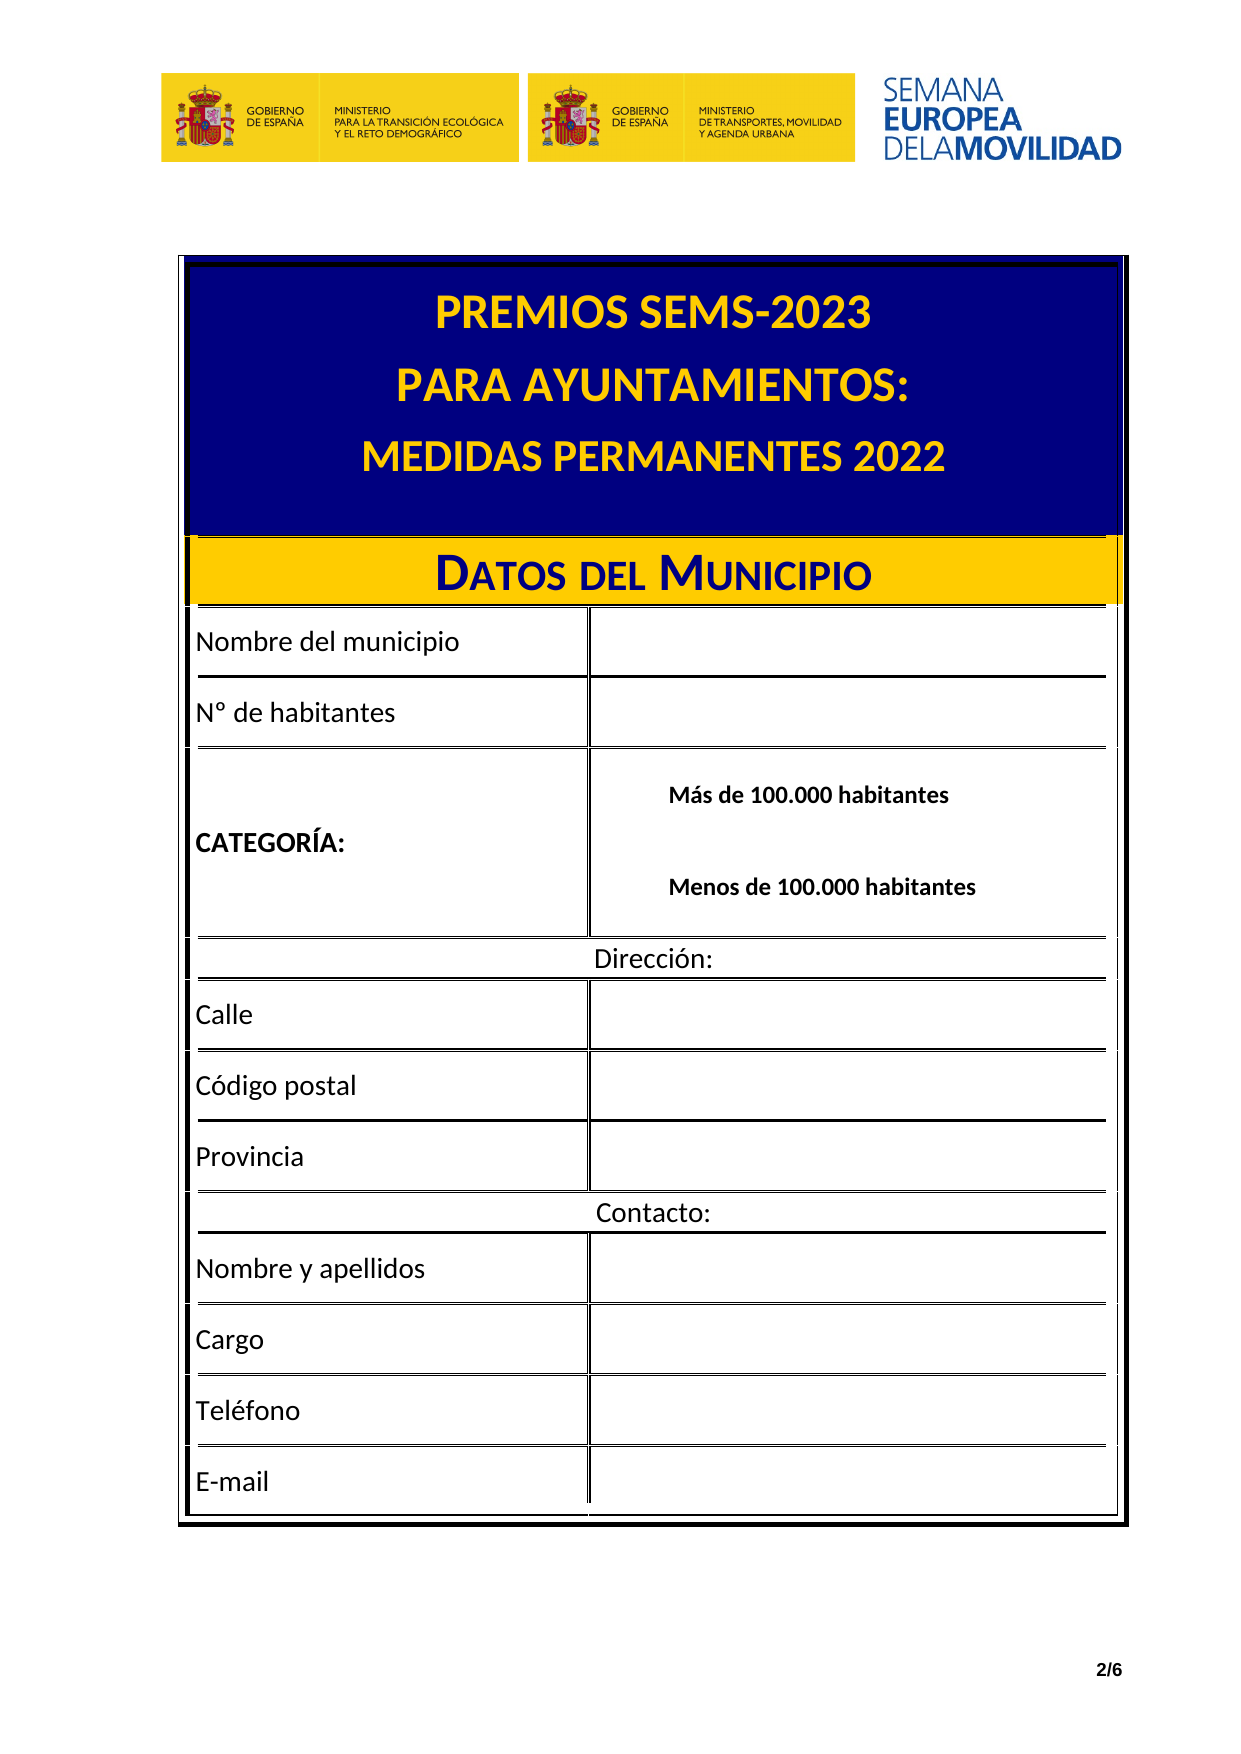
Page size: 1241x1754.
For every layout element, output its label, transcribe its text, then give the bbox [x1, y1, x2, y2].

table_cell Dirección: [184, 936, 1123, 977]
table_cell Nombre y apellidos [190, 1231, 587, 1302]
table_cell [1118, 1048, 1123, 1119]
table_cell [1118, 1231, 1123, 1302]
table_cell [589, 1444, 1117, 1514]
table_cell E-mail [190, 1444, 589, 1514]
table_cell Calle [190, 977, 587, 1048]
picture [161, 73, 519, 162]
picture [882, 73, 1122, 168]
table_cell [1118, 1119, 1123, 1190]
table_cell Nombre del municipio [190, 604, 587, 675]
table_cell Nº de habitantes [190, 675, 587, 746]
table_cell [589, 1302, 1123, 1373]
table_cell Cargo [184, 1302, 589, 1373]
table_cell Datos del Municipio [184, 535, 1123, 604]
table_cell Código postal [190, 1048, 587, 1119]
table_cell [591, 977, 1117, 1048]
table_cell [1118, 604, 1123, 675]
table_cell CATEGORÍA: [184, 746, 589, 936]
table_cell [1118, 1444, 1123, 1514]
picture [527, 73, 855, 162]
table_header PREMIOS SEMS-2023 PARA AYUNTAMIENTOS: MEDIDAS PERMANENTES 2022 [184, 256, 1123, 535]
table_cell [591, 604, 1117, 675]
table_cell [591, 1231, 1117, 1302]
table_cell [1118, 675, 1123, 746]
table_cell Teléfono [184, 1373, 589, 1443]
table_cell [591, 675, 1117, 746]
table_cell [591, 1048, 1117, 1119]
table_cell Provincia [190, 1119, 587, 1190]
table_cell [1118, 977, 1123, 1048]
table_cell [589, 1373, 1123, 1443]
table_cell Contacto: [184, 1190, 1123, 1231]
table_cell [591, 1119, 1117, 1190]
table_cell Más de 100.000 habitantes Menos de 100.000 habitantes [589, 746, 1123, 936]
